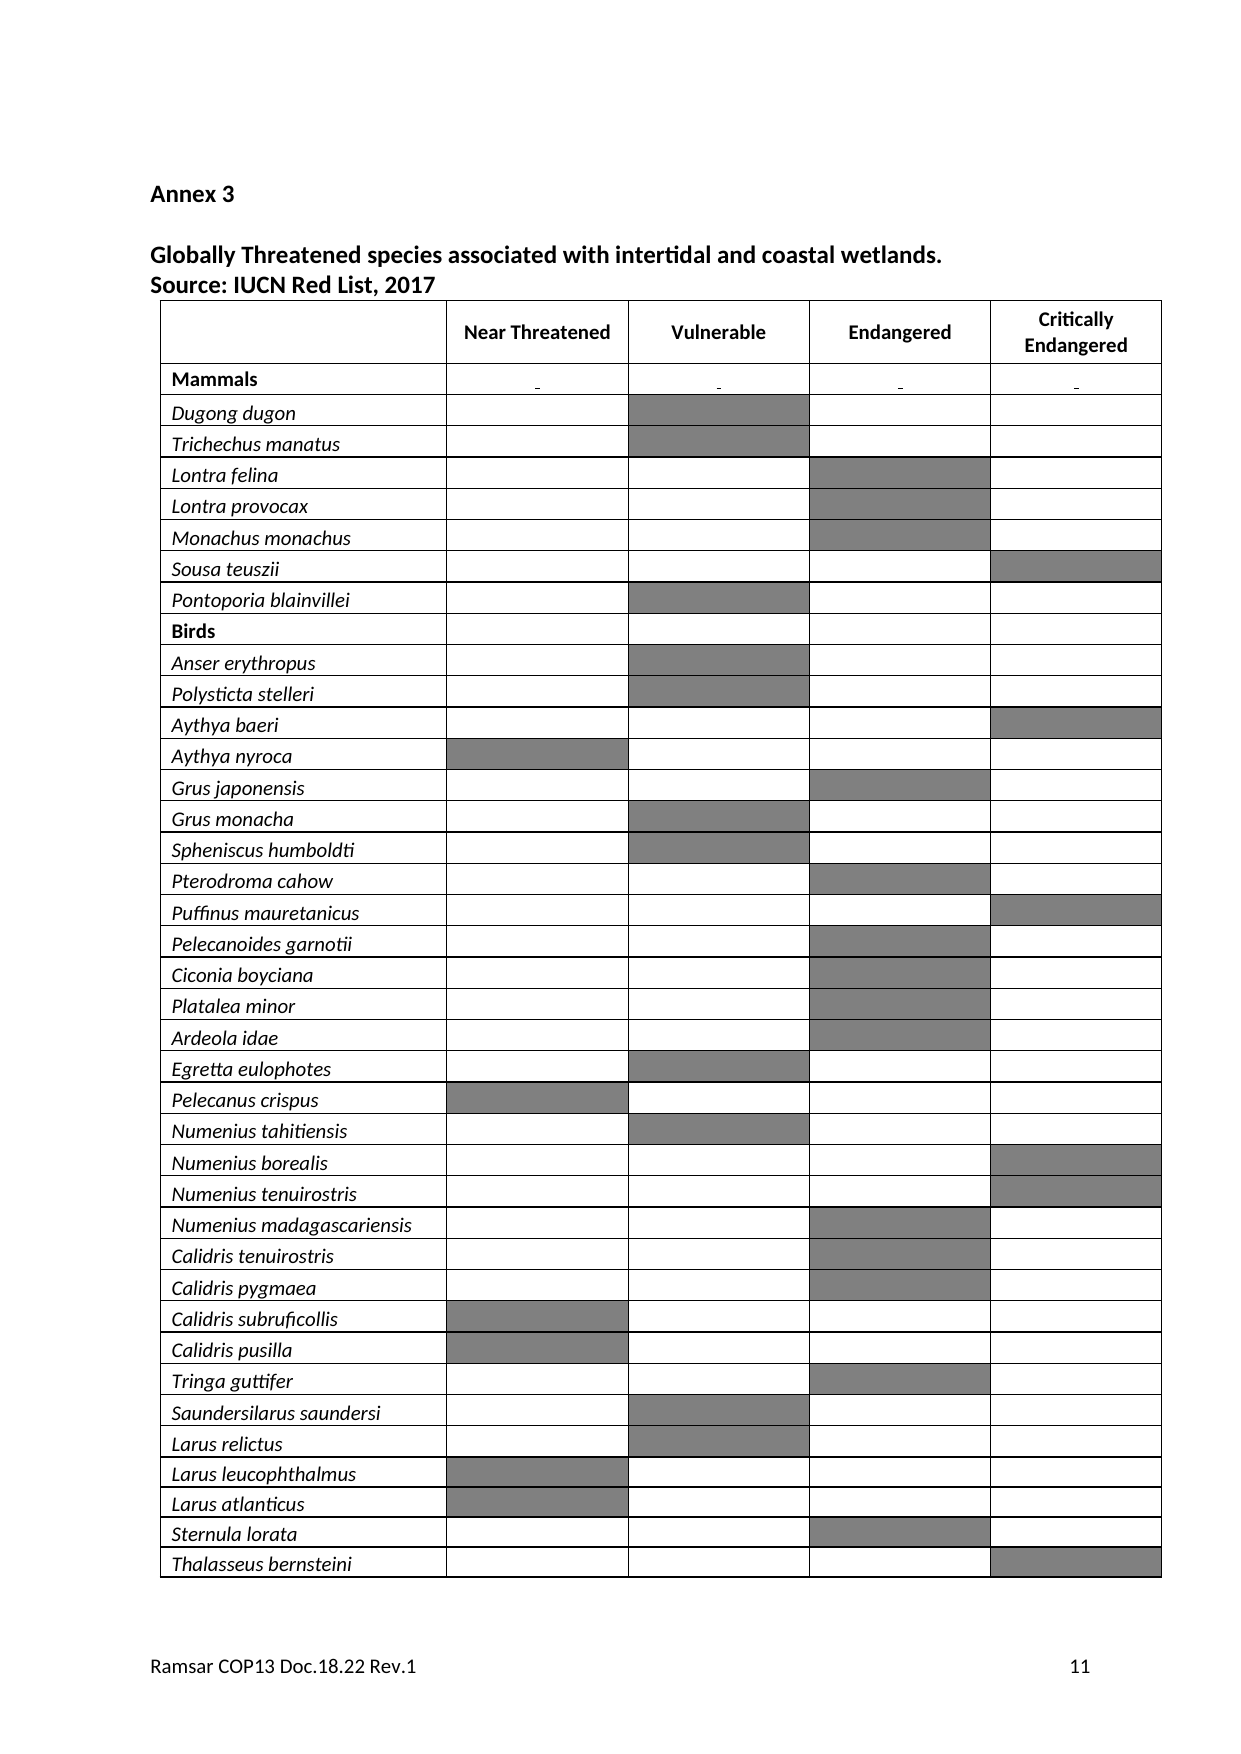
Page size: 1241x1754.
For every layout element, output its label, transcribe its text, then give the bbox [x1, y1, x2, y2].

table_cell [629, 1458, 809, 1486]
table_cell Anser erythropus [161, 645, 446, 675]
table_cell Pontoporia blainvillei [161, 583, 446, 613]
table_cell [447, 1426, 628, 1456]
table_cell Mammals [161, 364, 446, 394]
table_cell [991, 895, 1161, 925]
table_cell [629, 1270, 809, 1300]
table_cell [991, 1333, 1161, 1363]
table_cell [629, 926, 809, 956]
table_cell Numenius madagascariensis [161, 1208, 446, 1238]
table_cell Aythya baeri [161, 708, 446, 738]
table_cell [629, 1051, 809, 1081]
table_cell [629, 958, 809, 988]
table_cell [991, 1488, 1161, 1516]
table_cell [447, 1083, 628, 1113]
table_cell [991, 1083, 1161, 1113]
table_cell Numenius tenuirostris [161, 1176, 446, 1206]
table_cell [629, 1364, 809, 1394]
table_cell [810, 1020, 990, 1050]
table_cell Polysticta stelleri [161, 676, 446, 706]
table_cell [991, 676, 1161, 706]
table_cell [991, 864, 1161, 894]
table_cell [991, 1051, 1161, 1081]
table_cell [810, 1518, 990, 1546]
table_cell [991, 1426, 1161, 1456]
table_cell [629, 1333, 809, 1363]
table_cell [447, 645, 628, 675]
table_cell [810, 1239, 990, 1269]
text Globally Threatened species associated with intertidal and coastal wetlands. [150, 239, 1078, 269]
table_cell [991, 1458, 1161, 1486]
table_cell [810, 1176, 990, 1206]
table_cell [991, 1395, 1161, 1425]
table_cell Spheniscus humboldti [161, 833, 446, 863]
table_cell [629, 895, 809, 925]
table_header Endangered [810, 301, 990, 363]
table_cell [629, 708, 809, 738]
table_cell [991, 458, 1161, 488]
table_cell [810, 1051, 990, 1081]
table_cell Calidris subruficollis [161, 1301, 446, 1331]
table_cell Egretta eulophotes [161, 1051, 446, 1081]
table_cell [447, 1458, 628, 1486]
table_cell [810, 1083, 990, 1113]
table_cell [629, 864, 809, 894]
table_cell [810, 801, 990, 831]
table_cell [810, 1270, 990, 1300]
table_cell [810, 364, 990, 394]
table_cell [810, 989, 990, 1019]
table_cell [447, 1208, 628, 1238]
table_cell [629, 1548, 809, 1576]
table_cell [447, 520, 628, 550]
table_cell [629, 1488, 809, 1516]
table_cell [629, 1208, 809, 1238]
table_cell [810, 864, 990, 894]
table_cell [629, 645, 809, 675]
table_cell [991, 989, 1161, 1019]
table_cell [447, 770, 628, 800]
table_cell [447, 614, 628, 644]
table_cell [447, 1145, 628, 1175]
table_cell [991, 489, 1161, 519]
table_cell [447, 895, 628, 925]
table_cell [991, 801, 1161, 831]
table_cell [810, 1548, 990, 1576]
table_cell [447, 1488, 628, 1516]
table_cell [810, 551, 990, 581]
table_cell [991, 1208, 1161, 1238]
table_cell [810, 708, 990, 738]
table_cell [810, 1208, 990, 1238]
table_cell [991, 395, 1161, 425]
table_cell [447, 458, 628, 488]
table_cell [447, 1364, 628, 1394]
table_cell [629, 1518, 809, 1546]
table_cell Trichechus manatus [161, 426, 446, 456]
table_cell [629, 395, 809, 425]
table_cell [810, 426, 990, 456]
table_cell [629, 1395, 809, 1425]
table_cell [629, 1083, 809, 1113]
table_cell [629, 989, 809, 1019]
table_header Vulnerable [629, 301, 809, 363]
table_cell [810, 676, 990, 706]
table_cell [991, 426, 1161, 456]
table_cell [629, 489, 809, 519]
table_cell [629, 833, 809, 863]
table_cell [991, 1518, 1161, 1546]
table_cell [629, 1176, 809, 1206]
table_cell [991, 1270, 1161, 1300]
table_cell Sousa teuszii [161, 551, 446, 581]
table_cell Pelecanus crispus [161, 1083, 446, 1113]
table_cell [629, 583, 809, 613]
table_cell [447, 864, 628, 894]
table_cell [629, 1145, 809, 1175]
table_cell Thalasseus bernsteini [161, 1548, 446, 1576]
table_cell [991, 551, 1161, 581]
table_cell Calidris pusilla [161, 1333, 446, 1363]
table_cell Grus japonensis [161, 770, 446, 800]
table_cell Calidris pygmaea [161, 1270, 446, 1300]
table_cell [447, 989, 628, 1019]
table_cell [447, 395, 628, 425]
table_cell [991, 1364, 1161, 1394]
table_cell Platalea minor [161, 989, 446, 1019]
table_cell [629, 551, 809, 581]
table_header Near Threatened [447, 301, 628, 363]
table_cell [447, 1176, 628, 1206]
table_cell [447, 551, 628, 581]
table_cell [991, 1548, 1161, 1576]
table_cell Sternula lorata [161, 1518, 446, 1546]
table_cell [447, 1301, 628, 1331]
table_cell Calidris tenuirostris [161, 1239, 446, 1269]
table_cell [991, 614, 1161, 644]
table_cell [447, 426, 628, 456]
table_cell [447, 801, 628, 831]
table_cell [629, 426, 809, 456]
table_cell [991, 520, 1161, 550]
table_cell [991, 958, 1161, 988]
table_cell [447, 1114, 628, 1144]
table_cell [447, 1020, 628, 1050]
text Source: IUCN Red List, 2017 [150, 269, 1078, 300]
table_cell [991, 926, 1161, 956]
table_cell Saundersilarus saundersi [161, 1395, 446, 1425]
table_cell [991, 1145, 1161, 1175]
table_cell [447, 489, 628, 519]
table_cell [810, 489, 990, 519]
table_cell [810, 958, 990, 988]
table_cell [991, 770, 1161, 800]
table_cell [629, 1020, 809, 1050]
table_cell [810, 770, 990, 800]
table_cell Monachus monachus [161, 520, 446, 550]
table_cell [810, 458, 990, 488]
table_cell Larus relictus [161, 1426, 446, 1456]
table_cell [629, 1239, 809, 1269]
table_cell [810, 1114, 990, 1144]
table_cell [810, 833, 990, 863]
table_cell [991, 645, 1161, 675]
table_cell [810, 926, 990, 956]
table_cell Pterodroma cahow [161, 864, 446, 894]
table_cell [629, 801, 809, 831]
table_cell [810, 645, 990, 675]
table_cell Pelecanoides garnotii [161, 926, 446, 956]
table_cell [629, 739, 809, 769]
table_cell [447, 1518, 628, 1546]
table_header [161, 301, 446, 363]
table_cell [629, 770, 809, 800]
table_cell [629, 520, 809, 550]
table_cell [629, 1114, 809, 1144]
table_cell Larus atlanticus [161, 1488, 446, 1516]
table_cell Tringa guttifer [161, 1364, 446, 1394]
table_cell [447, 926, 628, 956]
table_cell [810, 1301, 990, 1331]
table_cell [991, 364, 1161, 394]
table_cell Ciconia boyciana [161, 958, 446, 988]
table_cell [810, 1458, 990, 1486]
table_cell Aythya nyroca [161, 739, 446, 769]
table_cell [810, 1145, 990, 1175]
table_cell [447, 1548, 628, 1576]
table_cell [810, 895, 990, 925]
table_header Critically Endangered [991, 301, 1161, 363]
table_cell [991, 739, 1161, 769]
table_cell [810, 1333, 990, 1363]
table_cell [810, 583, 990, 613]
table_cell Dugong dugon [161, 395, 446, 425]
table_cell [810, 1426, 990, 1456]
table_cell [447, 676, 628, 706]
table_cell Lontra provocax [161, 489, 446, 519]
table_cell [810, 1488, 990, 1516]
table_cell [629, 676, 809, 706]
table_cell [447, 1333, 628, 1363]
table_cell [447, 833, 628, 863]
table_cell [991, 1114, 1161, 1144]
table_cell [991, 583, 1161, 613]
table_cell [810, 1395, 990, 1425]
table_cell [629, 1301, 809, 1331]
table_cell [810, 520, 990, 550]
table_cell [447, 958, 628, 988]
table_cell Ardeola idae [161, 1020, 446, 1050]
table_cell [447, 583, 628, 613]
table_cell Puffinus mauretanicus [161, 895, 446, 925]
table_cell [991, 708, 1161, 738]
table_cell Larus leucophthalmus [161, 1458, 446, 1486]
table_cell Grus monacha [161, 801, 446, 831]
table_cell [629, 1426, 809, 1456]
table_cell [447, 1051, 628, 1081]
table_cell [447, 1239, 628, 1269]
table_cell Numenius borealis [161, 1145, 446, 1175]
table_cell [810, 614, 990, 644]
table_cell [991, 833, 1161, 863]
table_cell [447, 1395, 628, 1425]
table_cell [447, 364, 628, 394]
table_cell [447, 1270, 628, 1300]
table_cell [991, 1020, 1161, 1050]
table_cell [447, 739, 628, 769]
table_cell [991, 1176, 1161, 1206]
table_cell [629, 364, 809, 394]
table_cell [629, 614, 809, 644]
table_cell Lontra felina [161, 458, 446, 488]
table_cell [810, 739, 990, 769]
table_cell [991, 1239, 1161, 1269]
table_cell Birds [161, 614, 446, 644]
table_cell [447, 708, 628, 738]
table_cell [810, 1364, 990, 1394]
table_cell Numenius tahitiensis [161, 1114, 446, 1144]
text Annex 3 [150, 178, 1078, 208]
table_cell [810, 395, 990, 425]
table_cell [991, 1301, 1161, 1331]
table_cell [629, 458, 809, 488]
